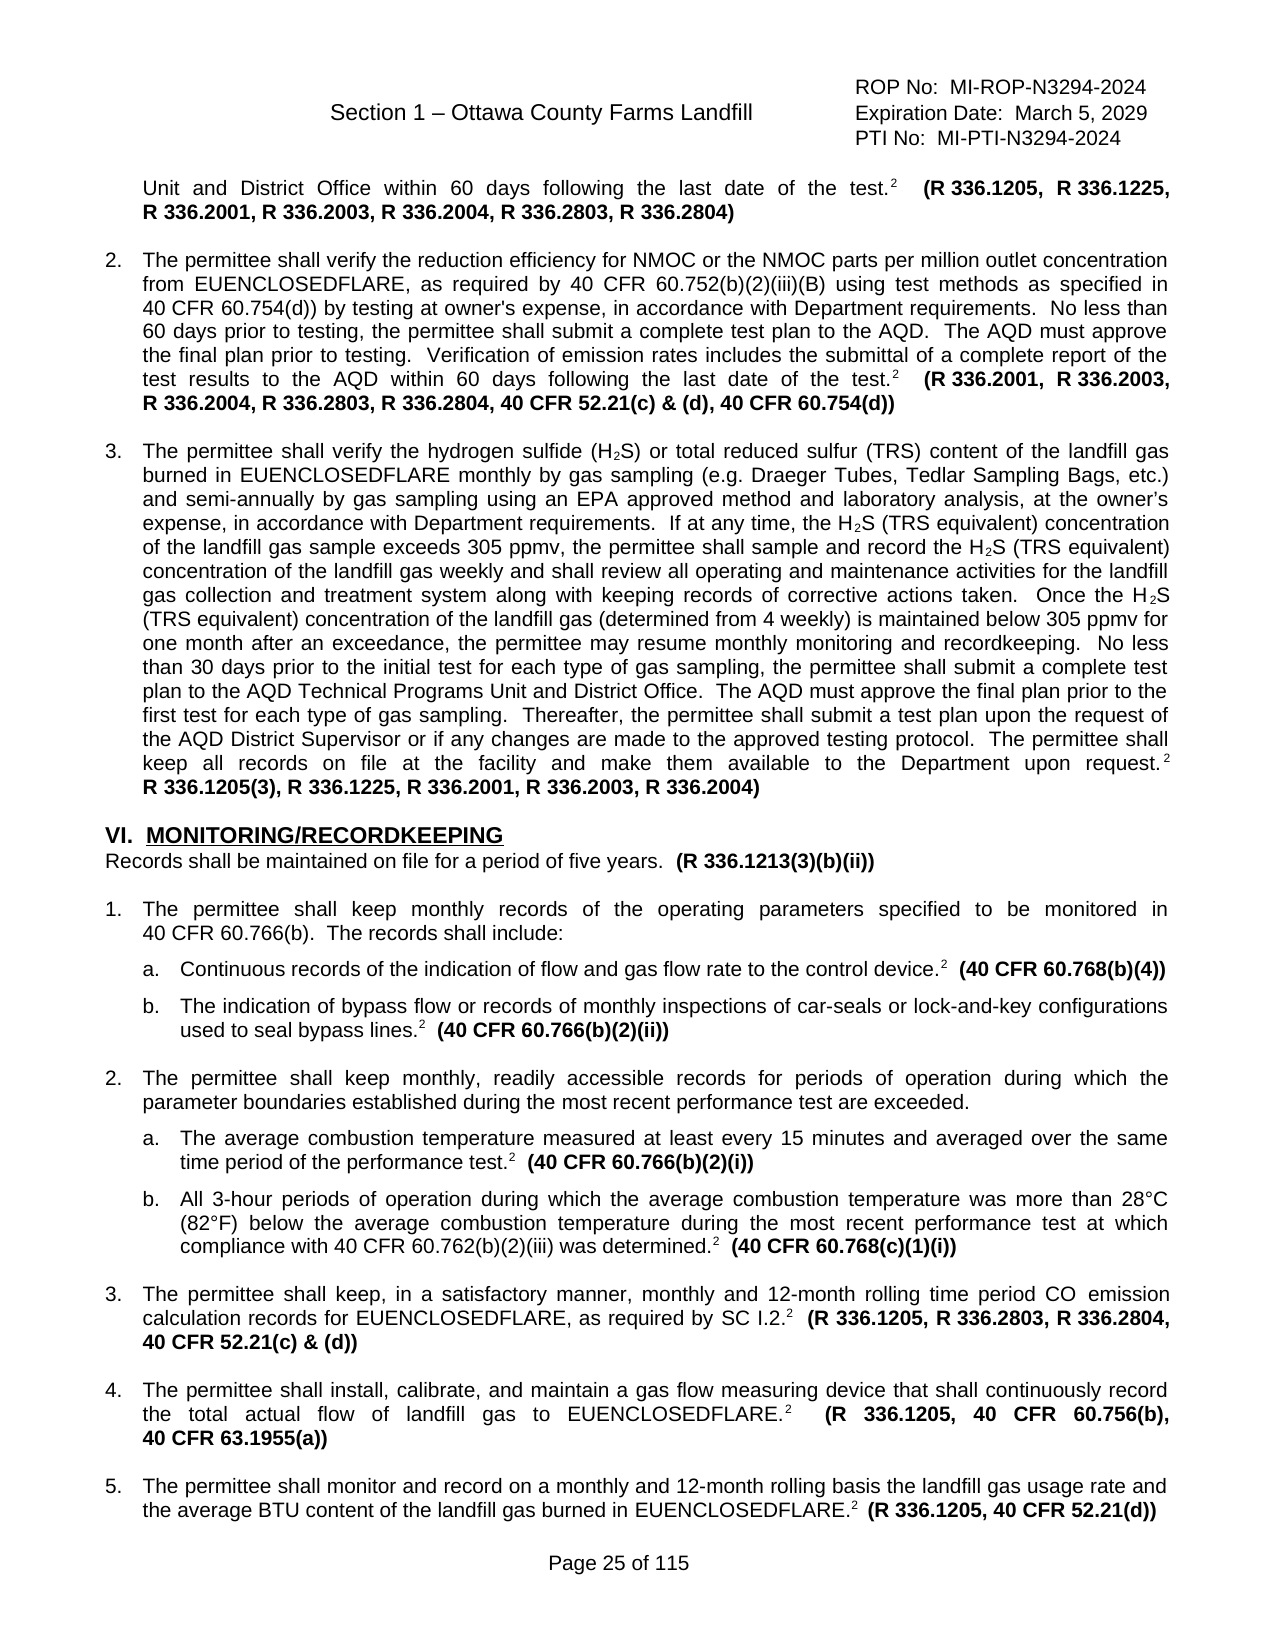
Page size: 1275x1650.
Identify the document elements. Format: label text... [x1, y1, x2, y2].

list The permittee shall verify the hydrogen sulfide (H2S) or total reduced sulfur (TRS) content of the landfill gas burned in EUENCLOSEDFLARE monthly by gas sampling (e.g. Draeger Tubes, Tedlar Sampling Bags, etc.) and semi-annually by gas sampling using an EPA approved method and laboratory analysis, at the owner’s expense, in accordance with Department requirements. If at any time, the H2S (TRS equivalent) concentration of the landfill gas sample exceeds 305 ppmv, the permittee shall sample and record the H2S (TRS equivalent) concentration of the landfill gas weekly and shall review all operating and maintenance activities for the landfill gas collection and treatment system along with keeping records of corrective actions taken. Once the H2S (TRS equivalent) concentration of the landfill gas (determined from 4 weekly) is maintained below 305 ppmv for one month after an exceedance, the permittee may resume monthly monitoring and recordkeeping. No less than 30 days prior to the initial test for each type of gas sampling, the permittee shall submit a complete test plan to the AQD Technical Programs Unit and District Office. The AQD must approve the final plan prior to the first test for each type of gas sampling. Thereafter, the permittee shall submit a test plan upon the request of the AQD District Supervisor or if any changes are made to the approved testing protocol. The permittee shall keep all records on file at the facility and make them available to the Department upon request.2 R 336.1205(3), R 336.1225, R 336.2001, R 336.2003, R 336.2004) [105, 439, 1170, 798]
list The permittee shall monitor and record on a monthly and 12-month rolling basis the landfill gas usage rate and the average BTU content of the landfill gas burned in EUENCLOSEDFLARE.2 (R 336.1205, 40 CFR 52.21(d)) [105, 1474, 1170, 1522]
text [142, 176, 1170, 223]
list Continuous records of the indication of flow and gas flow rate to the control device.2 (40 CFR 60.768(b)(4)) [142, 957, 1170, 981]
list The indication of bypass flow or records of monthly inspections of car-seals or lock-and-key configurations used to seal bypass lines.2 (40 CFR 60.766(b)(2)(ii)) [142, 994, 1170, 1042]
list The permittee shall keep monthly records of the operating parameters specified to be monitored in 40 CFR 60.766(b). The records shall include: [105, 897, 1170, 945]
list The average combustion temperature measured at least every 15 minutes and averaged over the same time period of the performance test.2 (40 CFR 60.766(b)(2)(i)) [142, 1126, 1170, 1174]
list The permittee shall install, calibrate, and maintain a gas flow measuring device that shall continuously record the total actual flow of landfill gas to EUENCLOSEDFLARE.2 (R 336.1205, 40 CFR 60.756(b), 40 CFR 63.1955(a)) [105, 1378, 1170, 1450]
list The permittee shall keep, in a satisfactory manner, monthly and 12-month rolling time period CO emission calculation records for EUENCLOSEDFLARE, as required by SC I.2.2 (R 336.1205, R 336.2803, R 336.2804, 40 CFR 52.21(c) & (d)) [105, 1282, 1170, 1354]
text 2. The permittee shall verify the reduction efficiency for NMOC or the NMOC parts per million outlet concentration from EUENCLOSEDFLARE, as required by 40 60.752(b)(2)(iii)(B) using test methods as specified in 40 60.754(d)) by testing at owner's expense, in accordance with Department requirements. No less than 60 days prior to testing, the permittee shall submit a complete test plan to the AQD. The AQD must approve the final plan prior to testing. Verification of emission rates includes the submittal of a complete report of the test results to the AQD within 60 days following the last date of the test.2 (R 336.2001, R 336.2003, R 336.2004, R 336.2803, R 336.2804, 40 52.21(c) & (d), 40 60.754(d)) [105, 247, 1170, 415]
list The permittee shall keep monthly, readily accessible records for periods of operation during which the parameter boundaries established during the most recent performance test are exceeded. [105, 1066, 1170, 1113]
text VI. MONITORING/RECORDKEEPING [105, 822, 1170, 849]
list All 3-hour periods of operation during which the average combustion temperature was more than 28°C (82°F) below the average combustion temperature during the most recent performance test at which compliance with 40 CFR 60.762(b)(2)(iii) was determined.2 (40 CFR 60.768(c)(1)(i)) [142, 1186, 1170, 1258]
text Records shall be maintained on file for a period of five years. (R 336.1213(3)(b)(ii)) [105, 849, 1170, 873]
